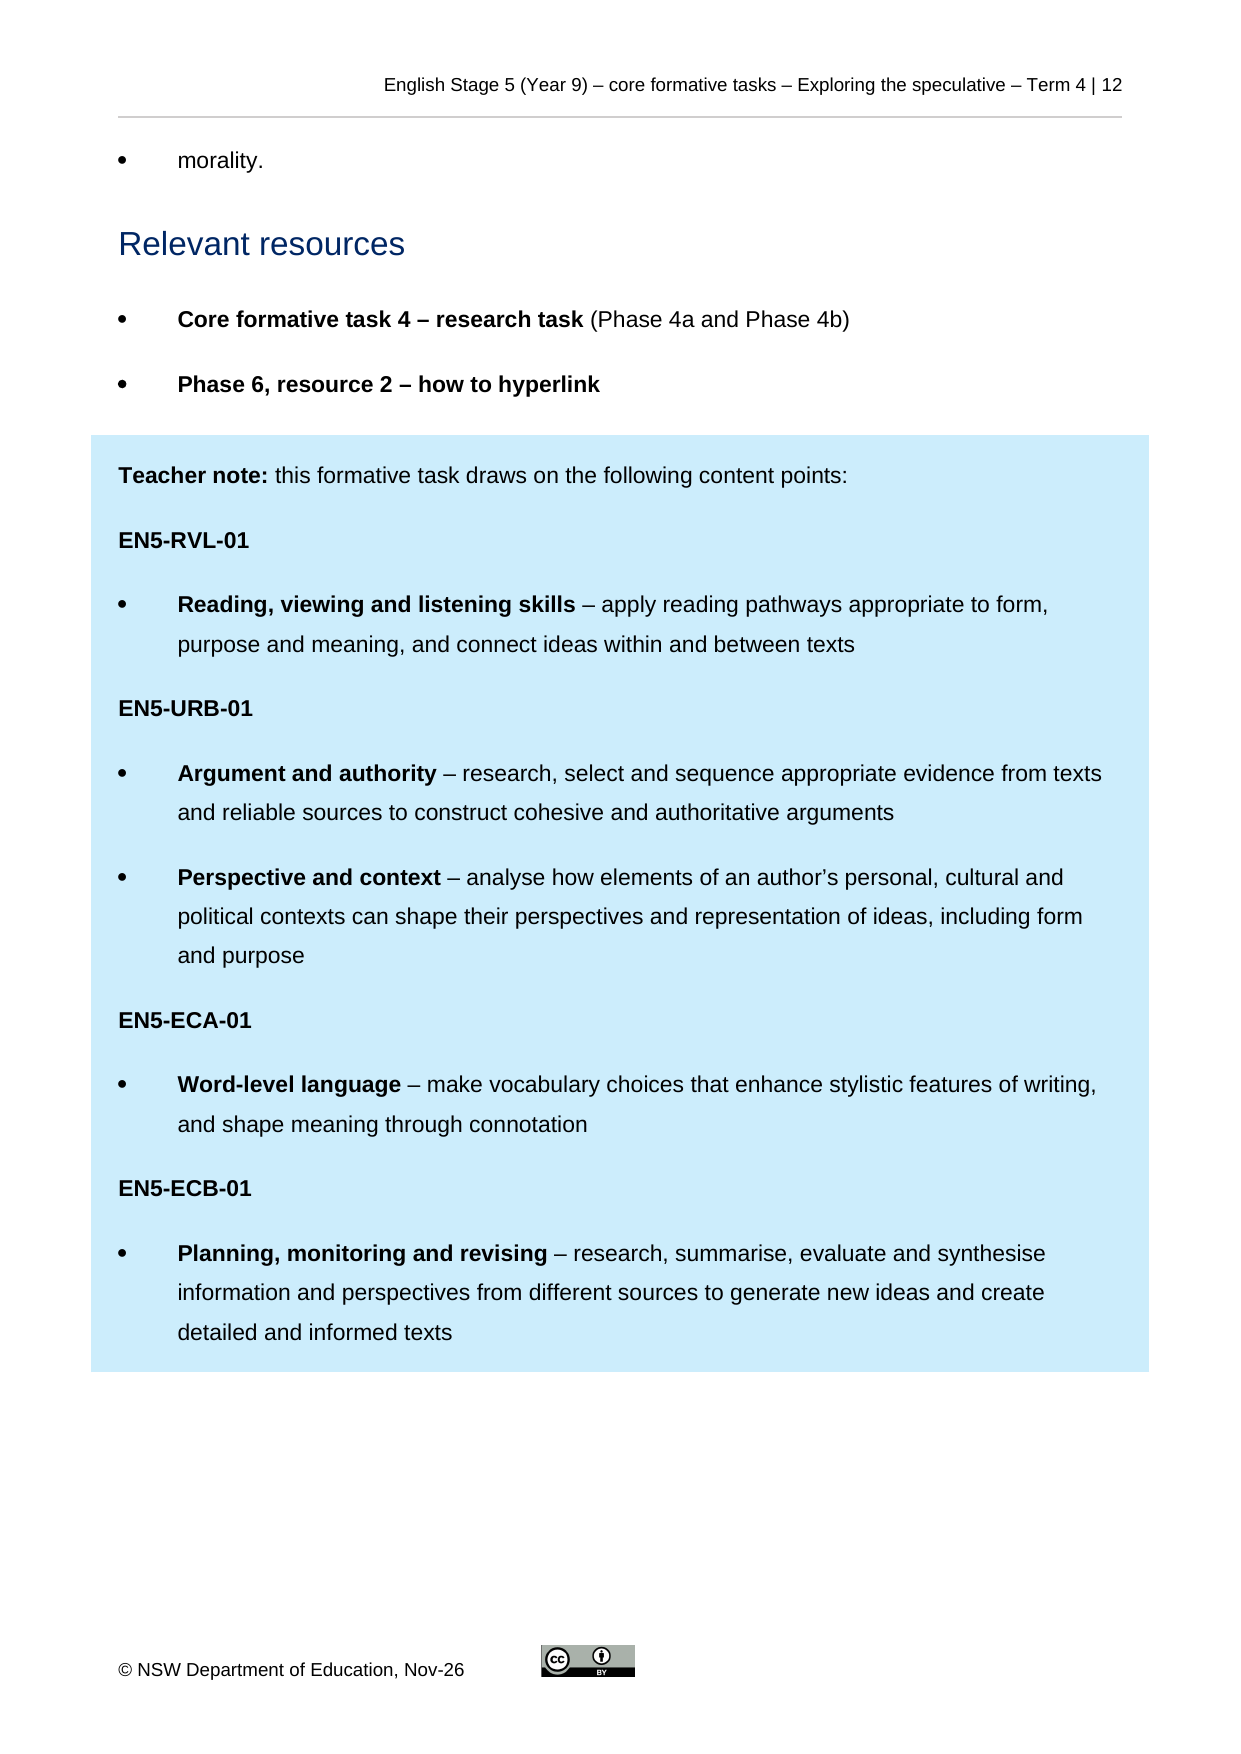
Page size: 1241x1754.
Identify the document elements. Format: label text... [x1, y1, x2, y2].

picture [541, 1645, 635, 1677]
list Perspective and context – analyse how elements of an author’s personal, cultural and political contexts can shape their perspectives and representation of ideas, including form and purpose [97, 836, 1143, 969]
text Teacher note: this formative task draws on the following content points: [97, 441, 1143, 488]
text EN5-ECB-01 [97, 1148, 1143, 1202]
list morality. [118, 147, 1122, 173]
text EN5-ECA-01 [97, 980, 1143, 1033]
list Reading, viewing and listening skills – apply reading pathways appropriate to form, purpose and meaning, and connect ideas within and between texts [97, 564, 1143, 657]
list Phase 6, resource 2 – how to hyperlink [118, 371, 1122, 397]
subtitle Relevant resources [118, 223, 1122, 262]
text EN5-RVL-01 [97, 499, 1143, 553]
list Core formative task 4 – research task (Phase 4a and Phase 4b) [118, 306, 1122, 332]
list Argument and authority – research, select and sequence appropriate evidence from texts and reliable sources to construct cohesive and authoritative arguments [97, 732, 1143, 825]
list Word-level language – make vocabulary choices that enhance stylistic features of writing, and shape meaning through connotation [97, 1044, 1143, 1137]
text EN5-URB-01 [97, 668, 1143, 721]
list Planning, monitoring and revising – research, summarise, evaluate and synthesise information and perspectives from different sources to generate new ideas and create detailed and informed texts [97, 1213, 1143, 1366]
